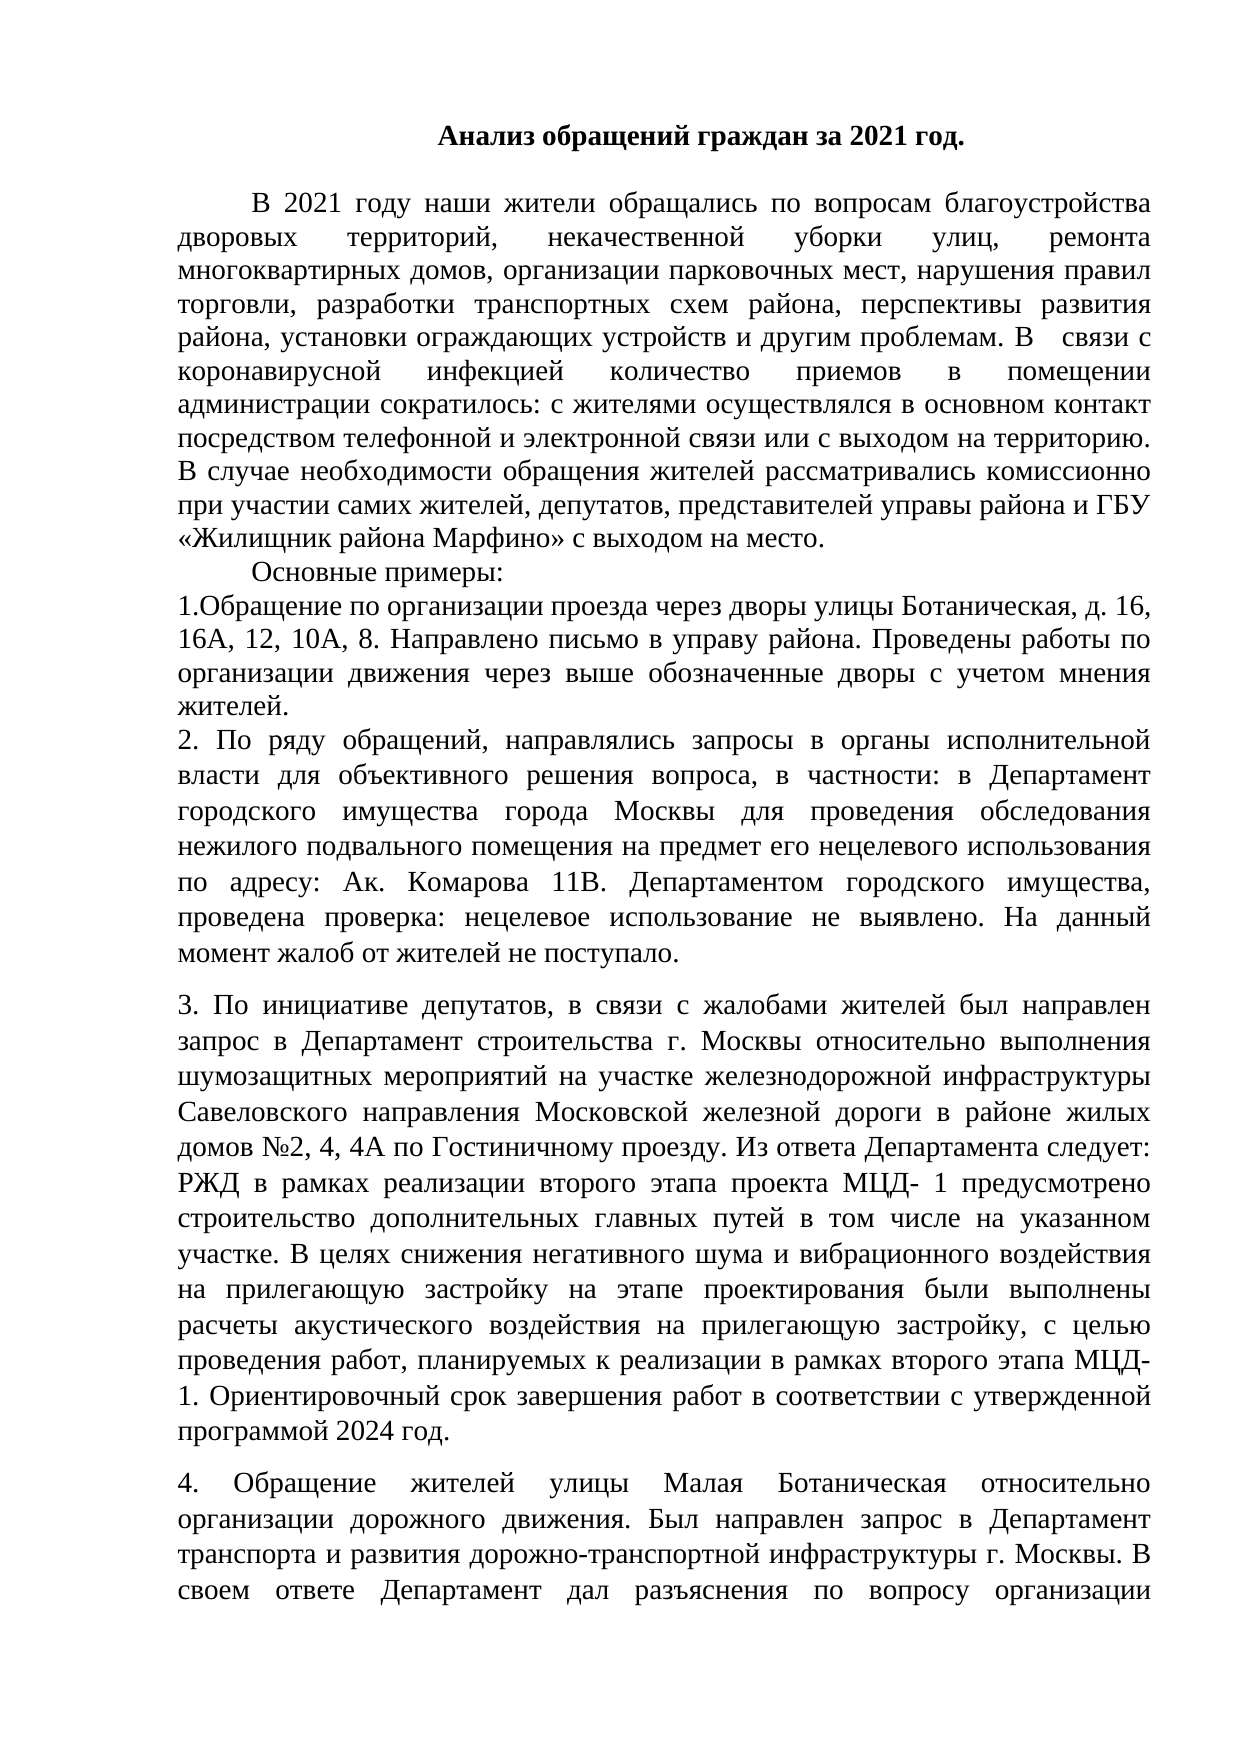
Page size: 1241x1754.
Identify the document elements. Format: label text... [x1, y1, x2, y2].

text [177, 1466, 1152, 1606]
text 3. По инициативе депутатов, в связи с жалобами жителей был направлен запрос в Департамент строительства г. Москвы относительно выполнения шумозащитных мероприятий на участке железнодорожной инфраструктуры Савеловского направления Московской железной дороги в районе жилых домов №2, 4, 4А по Гостиничному проезду. Из ответа Департамента следует: РЖД в рамках реализации второго этапа проекта МЦД- 1 предусмотрено строительство дополнительных главных путей в том числе на указанном участке. В целях снижения негативного шума и вибрационного воздействия на прилегающую застройку на этапе проектирования были выполнены расчеты акустического воздействия на прилегающую застройку, с целью проведения работ, планируемых к реализации в рамках второго этапа МЦД-1. Ориентировочный срок завершения работ в соответствии с утвержденной программой 2024 год. [177, 987, 1152, 1447]
text 2. По ряду обращений, направлялись запросы в органы исполнительной власти для объективного решения вопроса, в частности: в Департамент городского имущества города Москвы для проведения обследования нежилого подвального помещения на предмет его нецелевого использования по адресу: Ак. Комарова 11В. Департаментом городского имущества, проведена проверка: нецелевое использование не выявлено. На данный момент жалоб от жителей не поступало. [177, 722, 1152, 968]
text 1.Обращение по организации проезда через дворы улицы Ботаническая, д. 16, 16А, 12, 10А, 8. Направлено письмо в управу района. Проведены работы по организации движения через выше обозначенные дворы с учетом мнения жителей. [177, 588, 1152, 722]
text В 2021 году наши жители обращались по вопросам благоустройства дворовых территорий, некачественной уборки улиц, ремонта многоквартирных домов, организации парковочных мест, нарушения правил торговли, разработки транспортных схем района, перспективы развития района, установки ограждающих устройств и другим проблемам. В связи с коронавирусной инфекцией количество приемов в помещении администрации сократилось: с жителями осуществлялся в основном контакт посредством телефонной и электронной связи или с выходом на территорию. В случае необходимости обращения жителей рассматривались комиссионно при участии самих жителей, депутатов, представителей управы района и ГБУ «Жилищник района Марфино» с выходом на место. [177, 185, 1152, 554]
text Анализ обращений граждан за 2021 год. [177, 118, 1152, 152]
text Основные примеры: [177, 554, 1152, 588]
